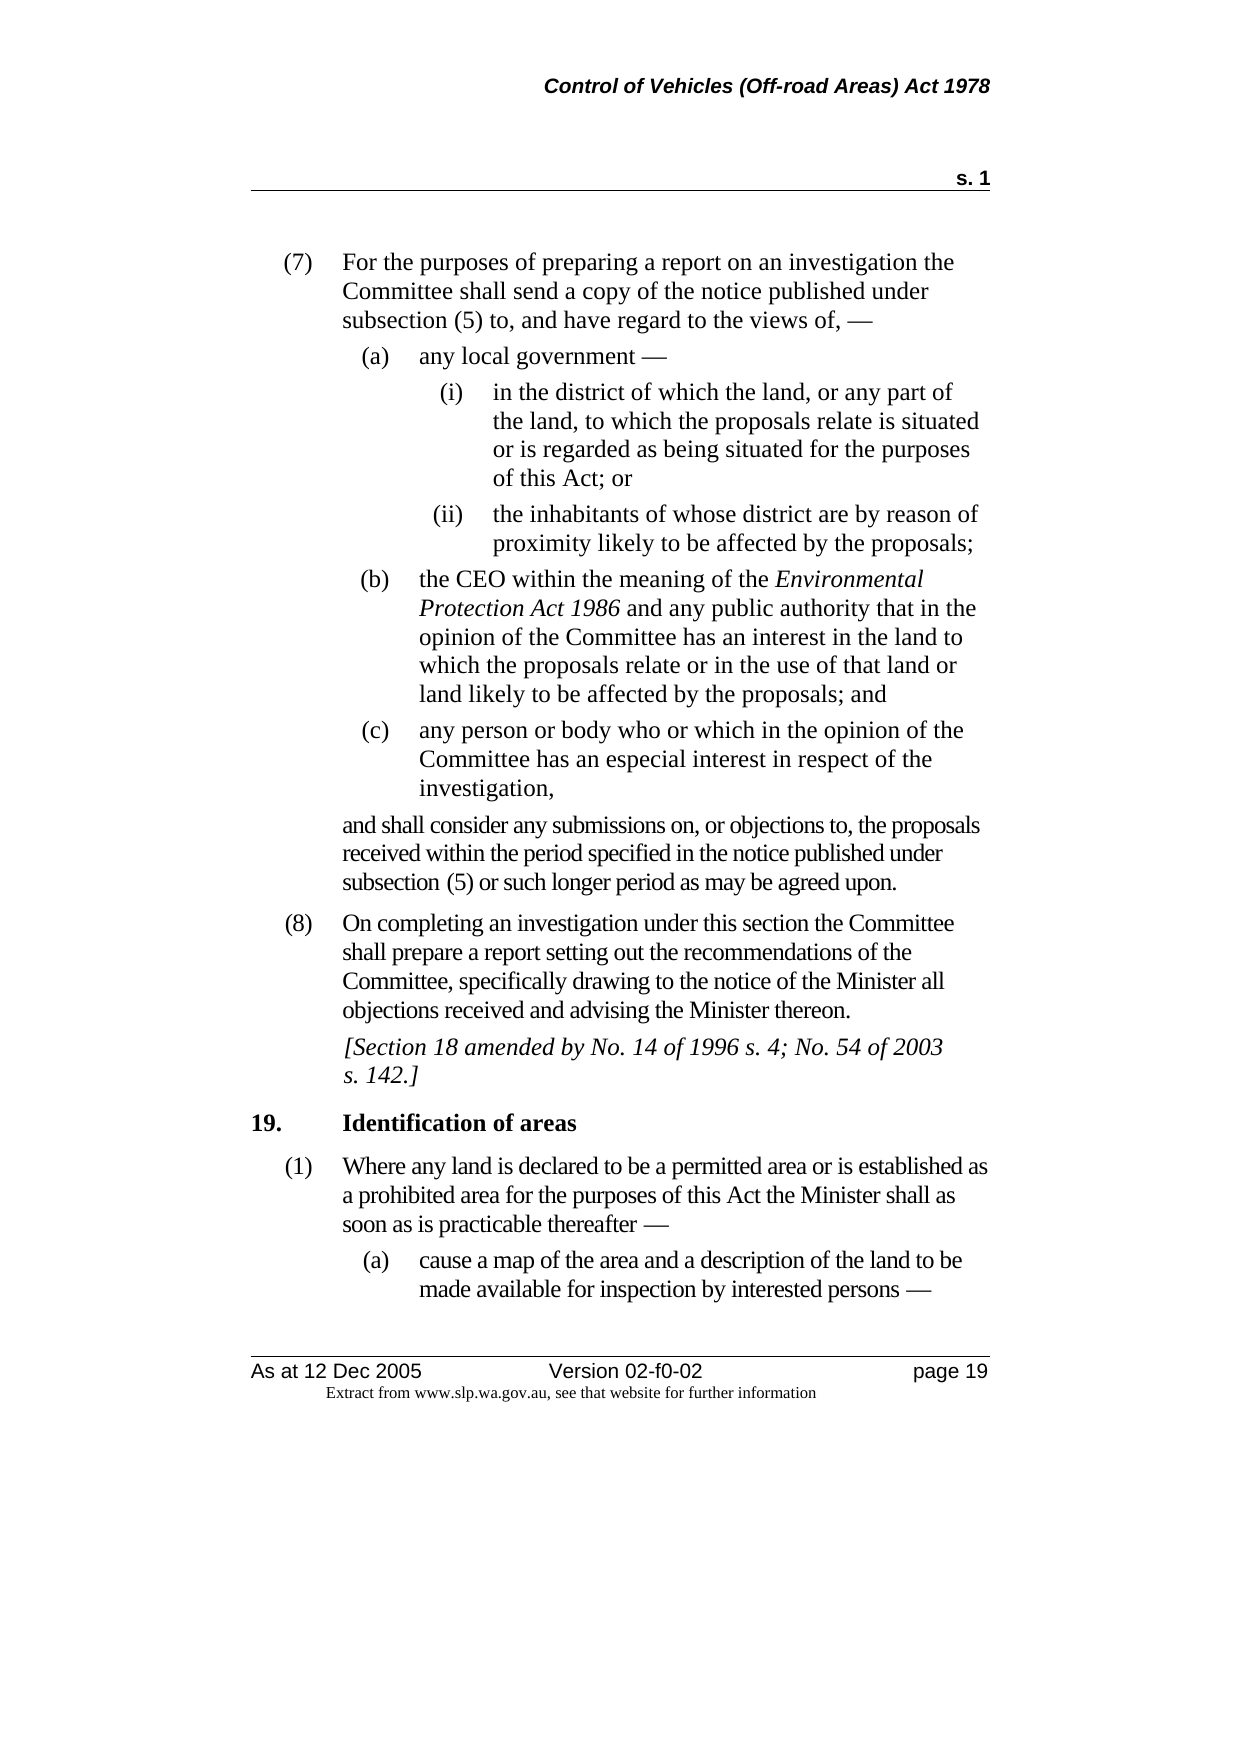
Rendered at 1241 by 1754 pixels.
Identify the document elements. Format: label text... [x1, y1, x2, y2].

text (8) On completing an investigation under this section the Committee shall prepare a report setting out the recommendations of the Committee, specifically drawing to the notice of the Minister all objections received and advising the Minister thereon. [251, 908, 990, 1023]
text (i) in the district of which the land, or any part of the land, to which the proposals relate is situated or is regarded as being situated for the purposes of this Act; or [251, 377, 990, 492]
text [Section 18 amended by No. 14 of 1996 s. 4; No. 54 of 2003 s. 142.] [251, 1032, 990, 1089]
text (7) For the purposes of preparing a report on an investigation the Committee shall send a copy of the notice published under subsection (5) to, and have regard to the views of, — [251, 247, 990, 334]
subtitle 19. Identification of areas [251, 1108, 990, 1137]
text (b) the CEO within the meaning of the Environmental Protection Act 1986 and any public authority that in the opinion of the Committee has an interest in the land to which the proposals relate or in the use of that land or land likely to be affected by the proposals; and [251, 564, 990, 708]
text (c) any person or body who or which in the opinion of the Committee has an especial interest in respect of the investigation, [251, 715, 990, 801]
text (a) any local government — [251, 341, 990, 370]
text (ii) the inhabitants of whose district are by reason of proximity likely to be affected by the proposals; [251, 499, 990, 557]
text (1) Where any land is declared to be a permitted area or is established as a prohibited area for the purposes of this Act the Minister shall as soon as is practicable thereafter — [251, 1151, 990, 1238]
text (a) cause a map of the area and a description of the land to be made available for inspection by interested persons — [251, 1245, 990, 1302]
text and shall consider any submissions on, or objections to, the proposals received within the period specified in the notice published under subsection (5) or such longer period as may be agreed upon. [251, 810, 990, 896]
